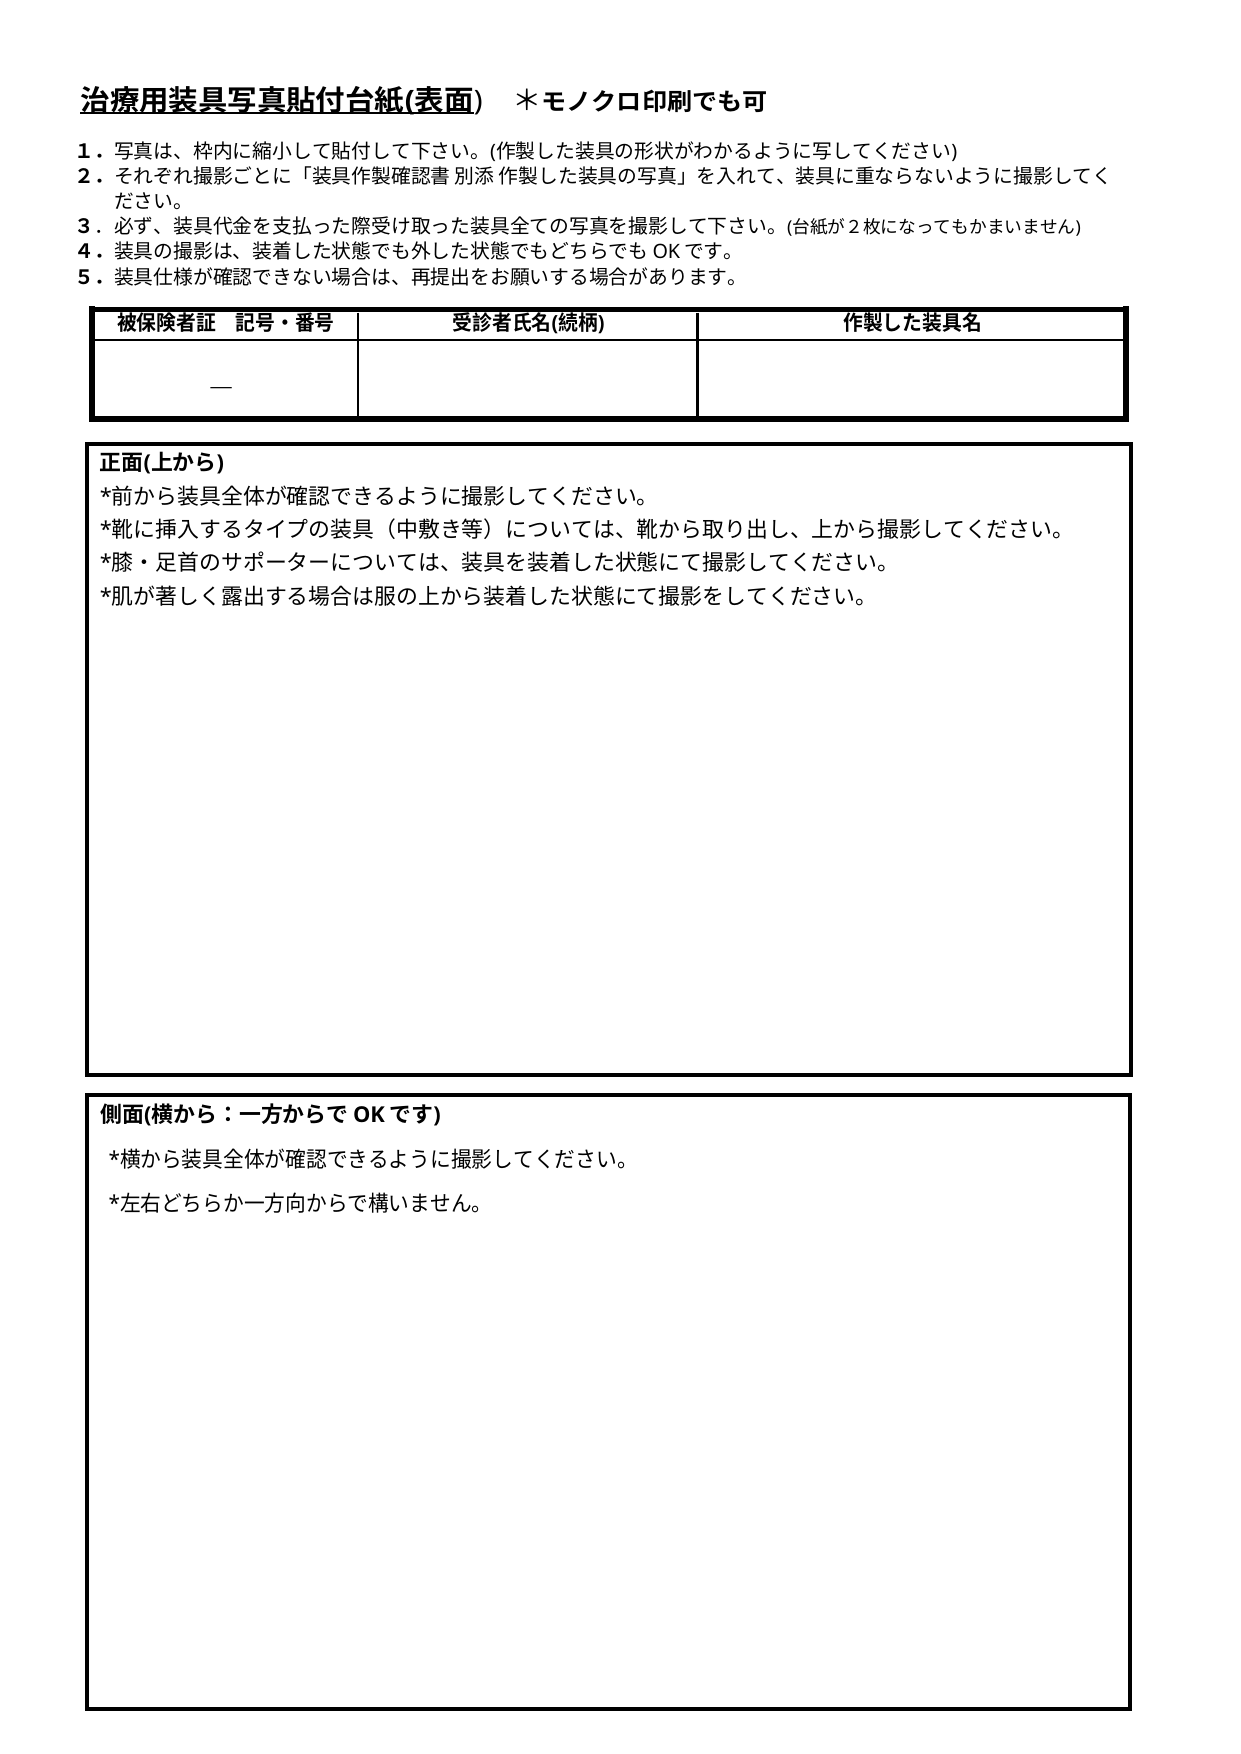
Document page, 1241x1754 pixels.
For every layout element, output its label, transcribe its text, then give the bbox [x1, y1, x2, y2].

text ださい。 [74, 189, 1130, 214]
table_cell [359, 341, 696, 416]
text 治療用装具写真貼付台紙(表面) ＊モノクロ印刷でも可 [80, 77, 1130, 120]
table_cell [699, 341, 1123, 416]
text １．写真は、枠内に縮小して貼付して下さい。(作製した装具の形状がわかるように写してください) [74, 137, 1130, 163]
text ４．装具の撮影は、装着した状態でも外した状態でもどちらでもOKです。 [74, 239, 1130, 264]
text ３．必ず、装具代金を支払った際受け取った装具全ての写真を撮影して下さい。(台紙が２枚になってもかまいません) [74, 214, 1130, 239]
table_header 受診者氏名(続柄) [359, 312, 697, 339]
text ２．それぞれ撮影ごとに「装具作製確認書 別添 作製した装具の写真」を入れて、装具に重ならないように撮影してく [74, 163, 1130, 189]
table_cell － [95, 341, 357, 416]
table_header 被保険者証 記号・番号 [95, 312, 358, 339]
table_header 作製した装具名 [699, 312, 1123, 339]
text ５．装具仕様が確認できない場合は、再提出をお願いする場合があります。 [74, 264, 1130, 289]
